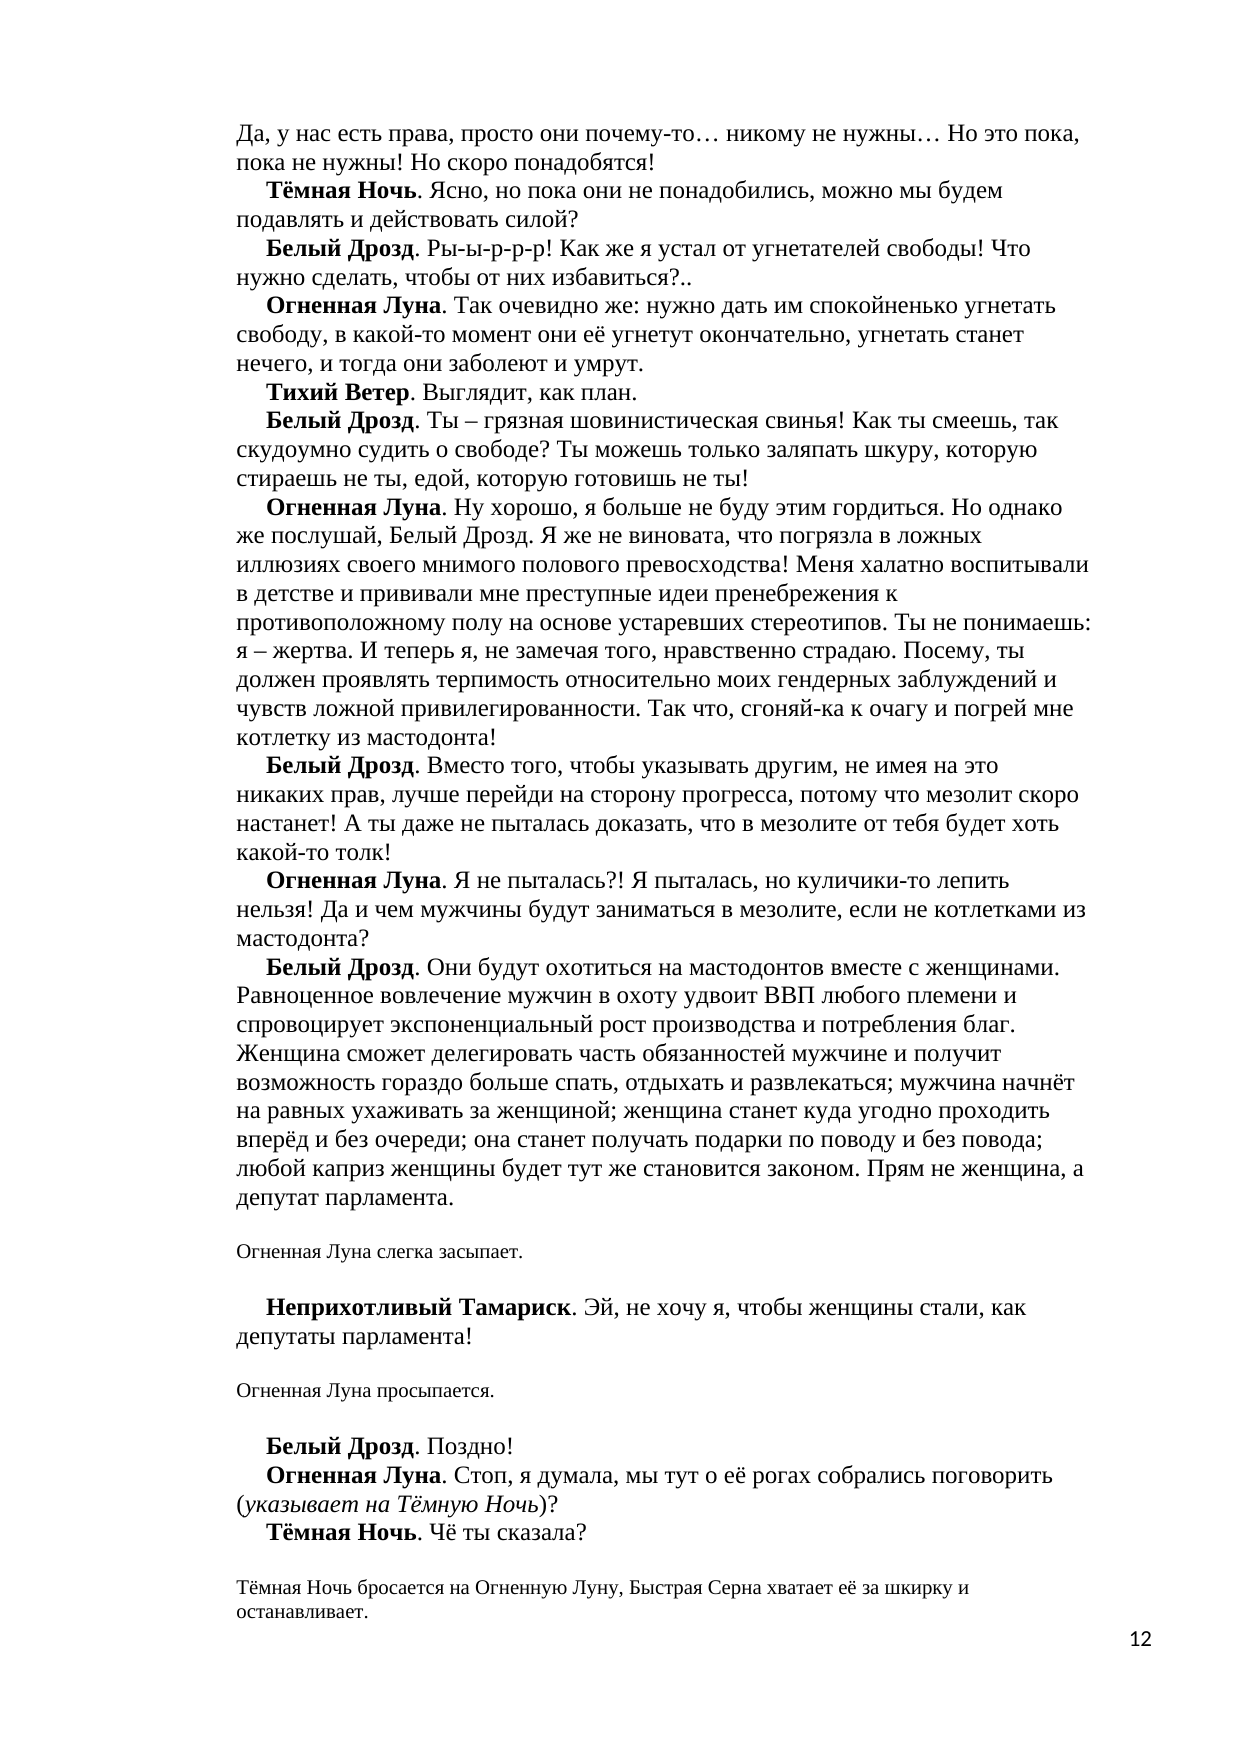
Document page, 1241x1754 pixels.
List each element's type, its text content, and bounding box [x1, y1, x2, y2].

text Огненная Луна слегка засыпает. [236, 1239, 1093, 1263]
text Белый Дрозд. Вместо того, чтобы указывать другим, не имея на это никаких прав, лучше перейди на сторону прогресса, потому что мезолит скоро настанет! А ты даже не пыталась доказать, что в мезолите от тебя будет хоть какой-то толк! [236, 751, 1093, 866]
text Тёмная Ночь. Ясно, но пока они не понадобились, можно мы будем подавлять и действовать силой? [236, 176, 1093, 233]
text Белый Дрозд. Ты – грязная шовинистическая свинья! Как ты смеешь, так скудоумно судить о свободе? Ты можешь только заляпать шкуру, которую стираешь не ты, едой, которую готовишь не ты! [236, 406, 1093, 492]
text Огненная Луна просыпается. [236, 1378, 1093, 1402]
text Белый Дрозд. Поздно! [236, 1431, 1093, 1460]
text Огненная Луна. Стоп, я думала, мы тут о её рогах собрались поговорить (указывает на Тёмную Ночь)? [236, 1460, 1093, 1517]
text Тихий Ветер. Выглядит, как план. [236, 377, 1093, 406]
text Белый Дрозд. Они будут охотиться на мастодонтов вместе с женщинами. Равноценное вовлечение мужчин в охоту удвоит ВВП любого племени и спровоцирует экспоненциальный рост производства и потребления благ. Женщина сможет делегировать часть обязанностей мужчине и получит возможность гораздо больше спать, отдыхать и развлекаться; мужчина начнёт на равных ухаживать за женщиной; женщина станет куда угодно проходить вперёд и без очереди; она станет получать подарки по поводу и без повода; любой каприз женщины будет тут же становится законом. Прям не женщина, а депутат парламента. [236, 952, 1093, 1211]
text Белый Дрозд. Ры-ы-р-р-р! Как же я устал от угнетателей свободы! Что нужно сделать, чтобы от них избавиться?.. [236, 233, 1093, 291]
text Огненная Луна. Так очевидно же: нужно дать им спокойненько угнетать свободу, в какой-то момент они её угнетут окончательно, угнетать станет нечего, и тогда они заболеют и умрут. [236, 291, 1093, 377]
text Тёмная Ночь бросается на Огненную Луну, Быстрая Серна хватает её за шкирку и останавливает. [236, 1575, 1093, 1623]
text Огненная Луна. Ну хорошо, я больше не буду этим гордиться. Но однако же послушай, Белый Дрозд. Я же не виновата, что погрязла в ложных иллюзиях своего мнимого полового превосходства! Меня халатно воспитывали в детстве и прививали мне преступные идеи пренебрежения к противоположному полу на основе устаревших стереотипов. Ты не понимаешь: я – жертва. И теперь я, не замечая того, нравственно страдаю. Посему, ты должен проявлять терпимость относительно моих гендерных заблуждений и чувств ложной привилегированности. Так что, сгоняй-ка к очагу и погрей мне котлетку из мастодонта! [236, 492, 1093, 751]
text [236, 118, 1093, 176]
text Неприхотливый Тамариск. Эй, не хочу я, чтобы женщины стали, как депутаты парламента! [236, 1292, 1093, 1350]
text Огненная Луна. Я не пыталась?! Я пыталась, но куличики-то лепить нельзя! Да и чем мужчины будут заниматься в мезолите, если не котлетками из мастодонта? [236, 866, 1093, 952]
text Тёмная Ночь. Чё ты сказала? [236, 1517, 1093, 1546]
